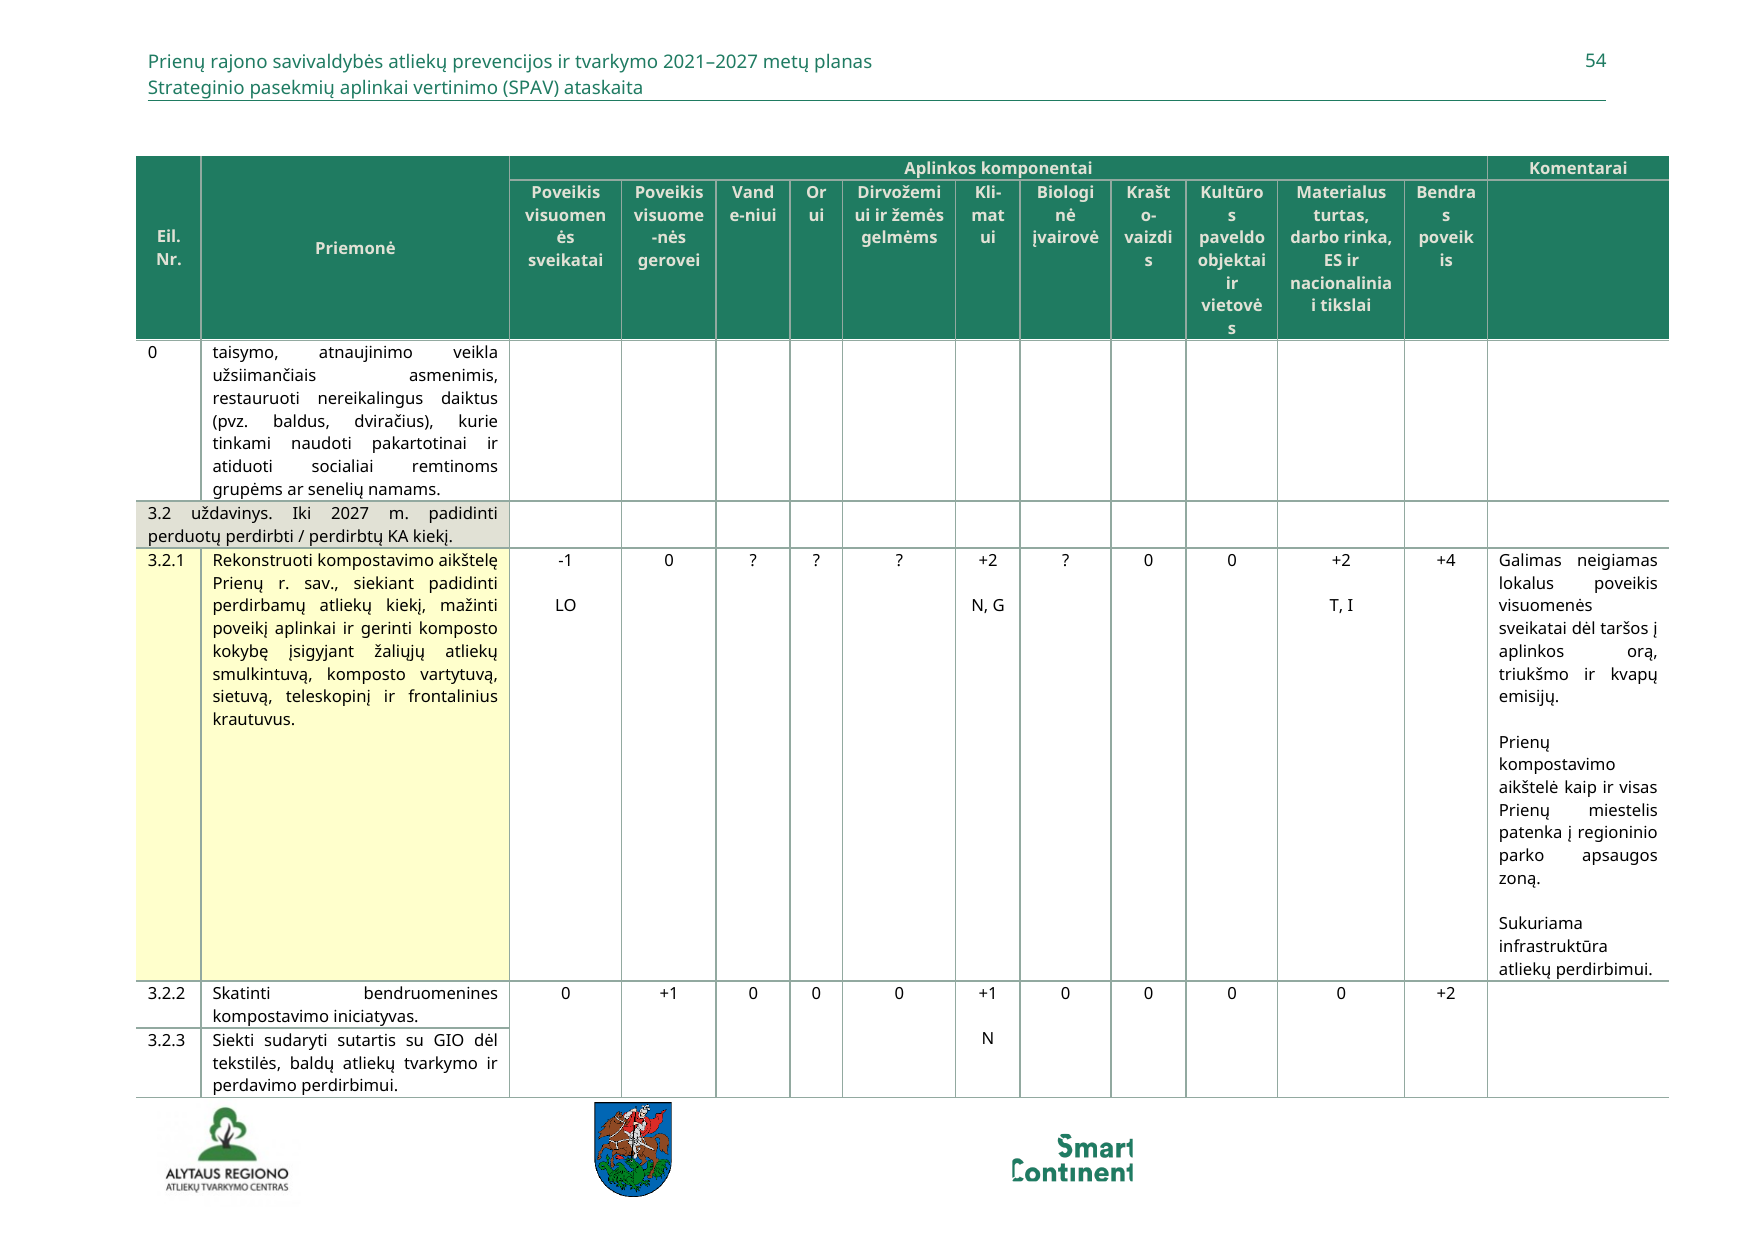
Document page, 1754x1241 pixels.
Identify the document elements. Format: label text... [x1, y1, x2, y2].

picture [157, 1099, 301, 1207]
table_cell Rekonstruoti kompostavimo aikštelę Prienų r. sav., siekiant padidinti perdirbamų atliekų kiekį, mažinti poveikį aplinkai ir gerinti komposto kokybę įsigyjant žaliųjų atliekų smulkintuvą, komposto vartytuvą, sietuvą, teleskopinį ir frontalinius krautuvus. [202, 549, 509, 980]
table_cell +4 [1405, 549, 1487, 980]
table_cell 0 [1112, 549, 1185, 980]
table_cell Poveikis visuomenės sveikatai [510, 181, 621, 339]
table_cell Skatinti bendruomenines kompostavimo iniciatyvas. [202, 982, 509, 1027]
table_cell [1488, 982, 1669, 1097]
table_cell 0 [622, 549, 715, 980]
table_cell [510, 502, 621, 547]
table_cell 0 [1021, 982, 1110, 1097]
table_cell Krašto-vaizdis [1112, 181, 1185, 339]
table_cell +2 [1405, 982, 1487, 1097]
table_cell -1 LO [510, 549, 621, 980]
table_cell 3.2.3 [136, 1029, 200, 1097]
table_cell [622, 502, 715, 547]
table_cell 3.2.2 [136, 982, 200, 1027]
table_cell Biologinė įvairovė [1021, 181, 1110, 339]
table_cell Poveikis visuome-nės gerovei [622, 181, 715, 339]
table_cell Kultūros paveldo objektai ir vietovės [1187, 181, 1277, 339]
table_cell Vande-niui [717, 181, 789, 339]
table_header Komentarai [1488, 156, 1669, 179]
table_cell [1488, 502, 1669, 547]
table_cell 0 [1278, 982, 1404, 1097]
table_cell 0 [1112, 982, 1185, 1097]
table_cell ? [1021, 549, 1110, 980]
table_cell +2 T, I [1278, 549, 1404, 980]
table_cell [1021, 502, 1110, 547]
table_cell 3.2.1 [136, 549, 200, 980]
table_header Eil. Nr. [136, 156, 200, 339]
table_cell 0 [510, 982, 621, 1097]
table_cell +2 N, G [956, 549, 1019, 980]
table_header Priemonė [202, 156, 509, 339]
table_cell Bendras poveikis [1405, 181, 1487, 339]
table_cell Dirvožemiui ir žemės gelmėms [843, 181, 955, 339]
table_cell Galimas neigiamas lokalus poveikis visuomenės sveikatai dėl taršos į aplinkos orą, triukšmo ir kvapų emisijų. Prienų kompostavimo aikštelė kaip ir visas Prienų miestelis patenka į regioninio parko apsaugos zoną. Sukuriama infrastruktūra atliekų perdirbimui. [1488, 549, 1669, 980]
table_cell [1488, 181, 1669, 339]
table_cell [843, 502, 955, 547]
table_cell 0 [717, 982, 789, 1097]
picture [1010, 1133, 1133, 1181]
table_cell [1187, 502, 1277, 547]
table_cell Materialus turtas, darbo rinka, ES ir nacionaliniai tikslai [1278, 181, 1404, 339]
table_cell Kli-matui [956, 181, 1019, 339]
table_cell [791, 502, 842, 547]
table_cell ? [843, 549, 955, 980]
table_cell [717, 502, 789, 547]
table_cell [1112, 502, 1185, 547]
table_cell +1 [622, 982, 715, 1097]
table_cell +1 N [956, 982, 1019, 1097]
table_header Aplinkos komponentai [510, 156, 1487, 179]
table_cell 3.1.10 [136, 341, 200, 500]
table_cell [956, 502, 1019, 547]
table_cell 3.2 uždavinys. Iki 2027 m. padidinti perduotų perdirbti / perdirbtų KA kiekį. [136, 502, 509, 547]
table_cell [1278, 502, 1404, 547]
table_cell ? [791, 549, 842, 980]
table_cell 0 [1187, 982, 1277, 1097]
table_cell ? [717, 549, 789, 980]
table_cell Siekti sudaryti sutartis su GIO dėl tekstilės, baldų atliekų tvarkymo ir perdavimo perdirbimui. [202, 1029, 509, 1097]
table_cell 0 [1187, 549, 1277, 980]
picture [594, 1102, 672, 1197]
table_cell [1405, 502, 1487, 547]
table_cell Orui [791, 181, 842, 339]
table_cell 0 [791, 982, 842, 1097]
table_cell 0 [843, 982, 955, 1097]
